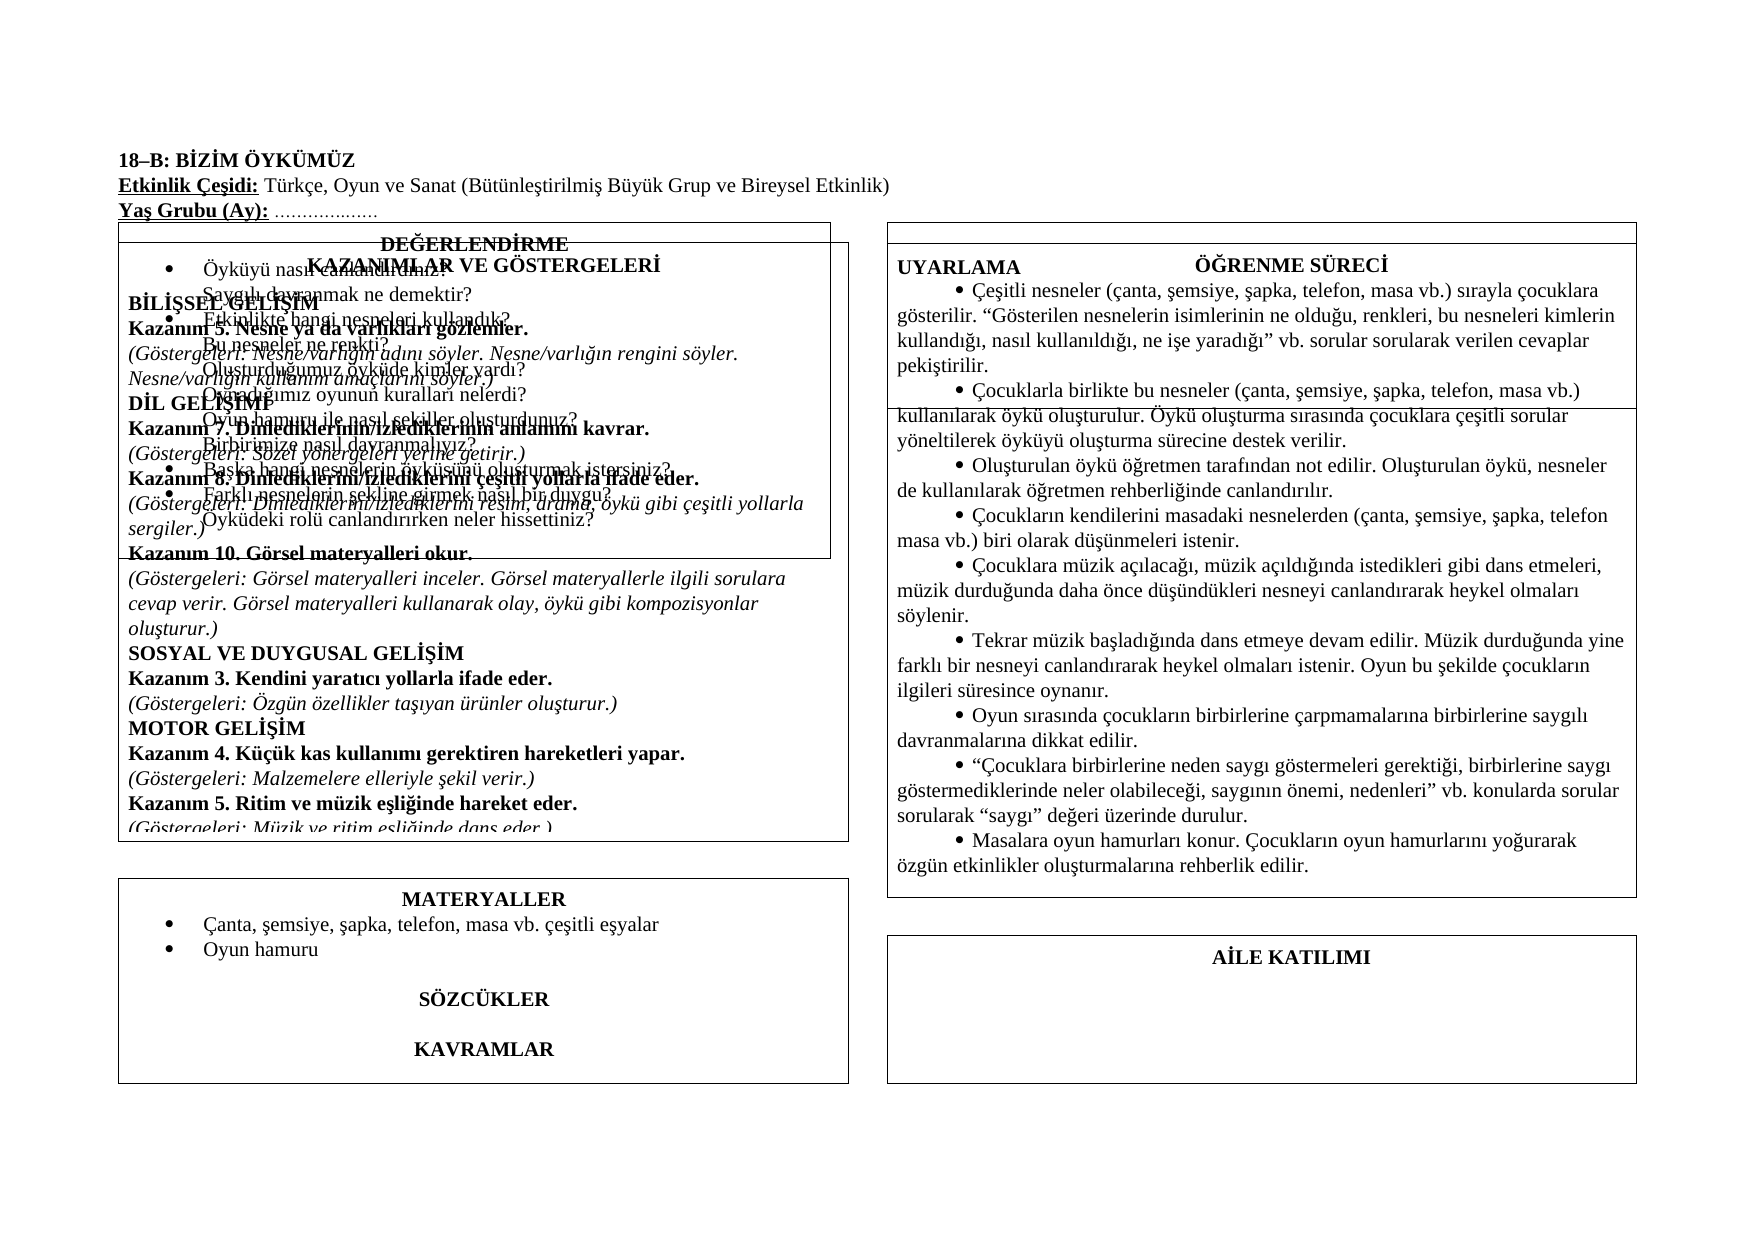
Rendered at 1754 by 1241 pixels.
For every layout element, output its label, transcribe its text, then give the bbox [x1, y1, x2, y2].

text Etkinlik Çeşidi: Türkçe, Oyun ve Sanat (Bütünleştirilmiş Büyük Grup ve Bireysel Etkinlik) [118, 172, 1636, 197]
text Yaş Grubu (Ay): ………….…… [118, 197, 1636, 222]
